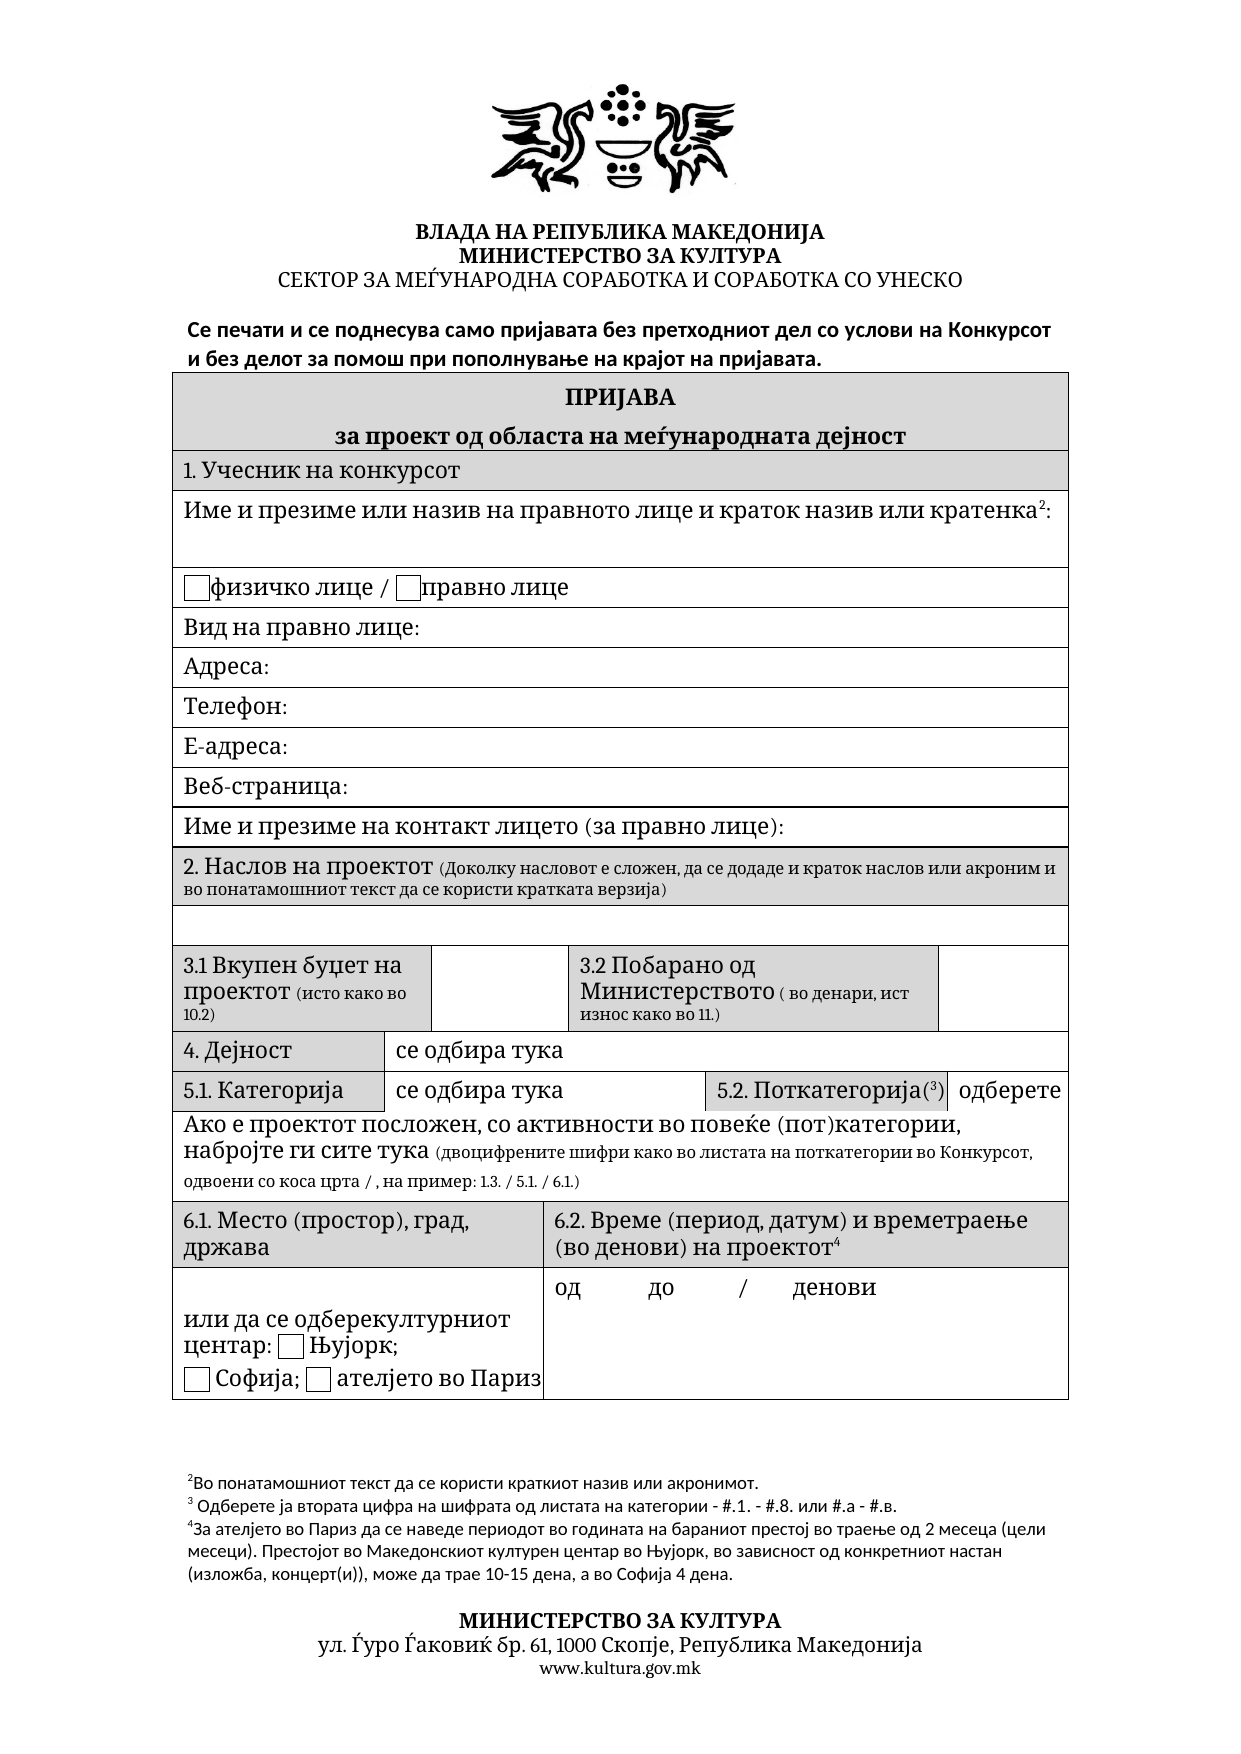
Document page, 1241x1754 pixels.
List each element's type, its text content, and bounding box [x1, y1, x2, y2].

table_cell Име и презиме или назив на правното лице и краток назив или кратенка: [173, 491, 1068, 567]
table_cell [385, 1032, 1068, 1071]
table_cell 6.1. Место (простор), град, држава [173, 1202, 543, 1267]
table_cell Веб-страница: [173, 768, 1068, 806]
table_cell [385, 1072, 705, 1111]
table_cell Ако е проектот посложен, со активности во повеќе (пот)категории, набројте ги сите тука (двоцифрените шифри како во листата на поткатегории во Конкурсот, одвоени со коса црта / , на пример: 1.3. / 5.1. / 6.1.) [173, 1111, 1068, 1201]
table_cell или да се одберекултурниот центар: Њујорк; Софија; ателјето во Париз [173, 1268, 543, 1398]
text Се печати и се поднесува само пријавата без претходниот дел со услови на Конкурсот и без делот за помош при пополнување на крајот на пријавата. [187, 316, 1053, 372]
table_cell [939, 946, 1068, 1031]
table_cell физичко лице / правно лице [173, 568, 1068, 607]
table_cell Име и презиме на контакт лицето (за правно лице): [173, 808, 1068, 846]
table_cell Телефон: [173, 688, 1068, 727]
table_cell [432, 946, 568, 1031]
table_cell 4. Дејност [173, 1032, 384, 1071]
table_cell Адреса: [173, 648, 1068, 687]
table_header ПРИЈАВА за проект од областа на меѓународната дејност [173, 373, 1068, 450]
picture [471, 75, 769, 197]
table_cell 6.2. Време (период, датум) и времетраење (во денови) на проектот [544, 1202, 1068, 1267]
table_cell 5.2. Поткатегорија() [706, 1072, 947, 1111]
table_cell Вид на правно лице: [173, 608, 1068, 647]
table_cell 5.1. Категорија [173, 1072, 384, 1111]
table_cell од до / денови [544, 1268, 1068, 1398]
table_cell 1. Учесник на конкурсот [173, 451, 1068, 490]
table_cell [948, 1072, 1068, 1111]
table_cell 3.2 Побарано од Министерството ( во денари, ист износ како во 11.) [569, 946, 938, 1031]
table_cell Е-адреса: [173, 728, 1068, 767]
table_cell [173, 906, 1068, 945]
table_cell 2. Наслов на проектот (Доколку насловот е сложен, да се додаде и краток наслов или акроним и во понатамошниот текст да се користи кратката верзија) [173, 848, 1068, 905]
table_cell 3.1 Вкупен буџет на проектот (исто како во 10.2) [173, 946, 431, 1031]
